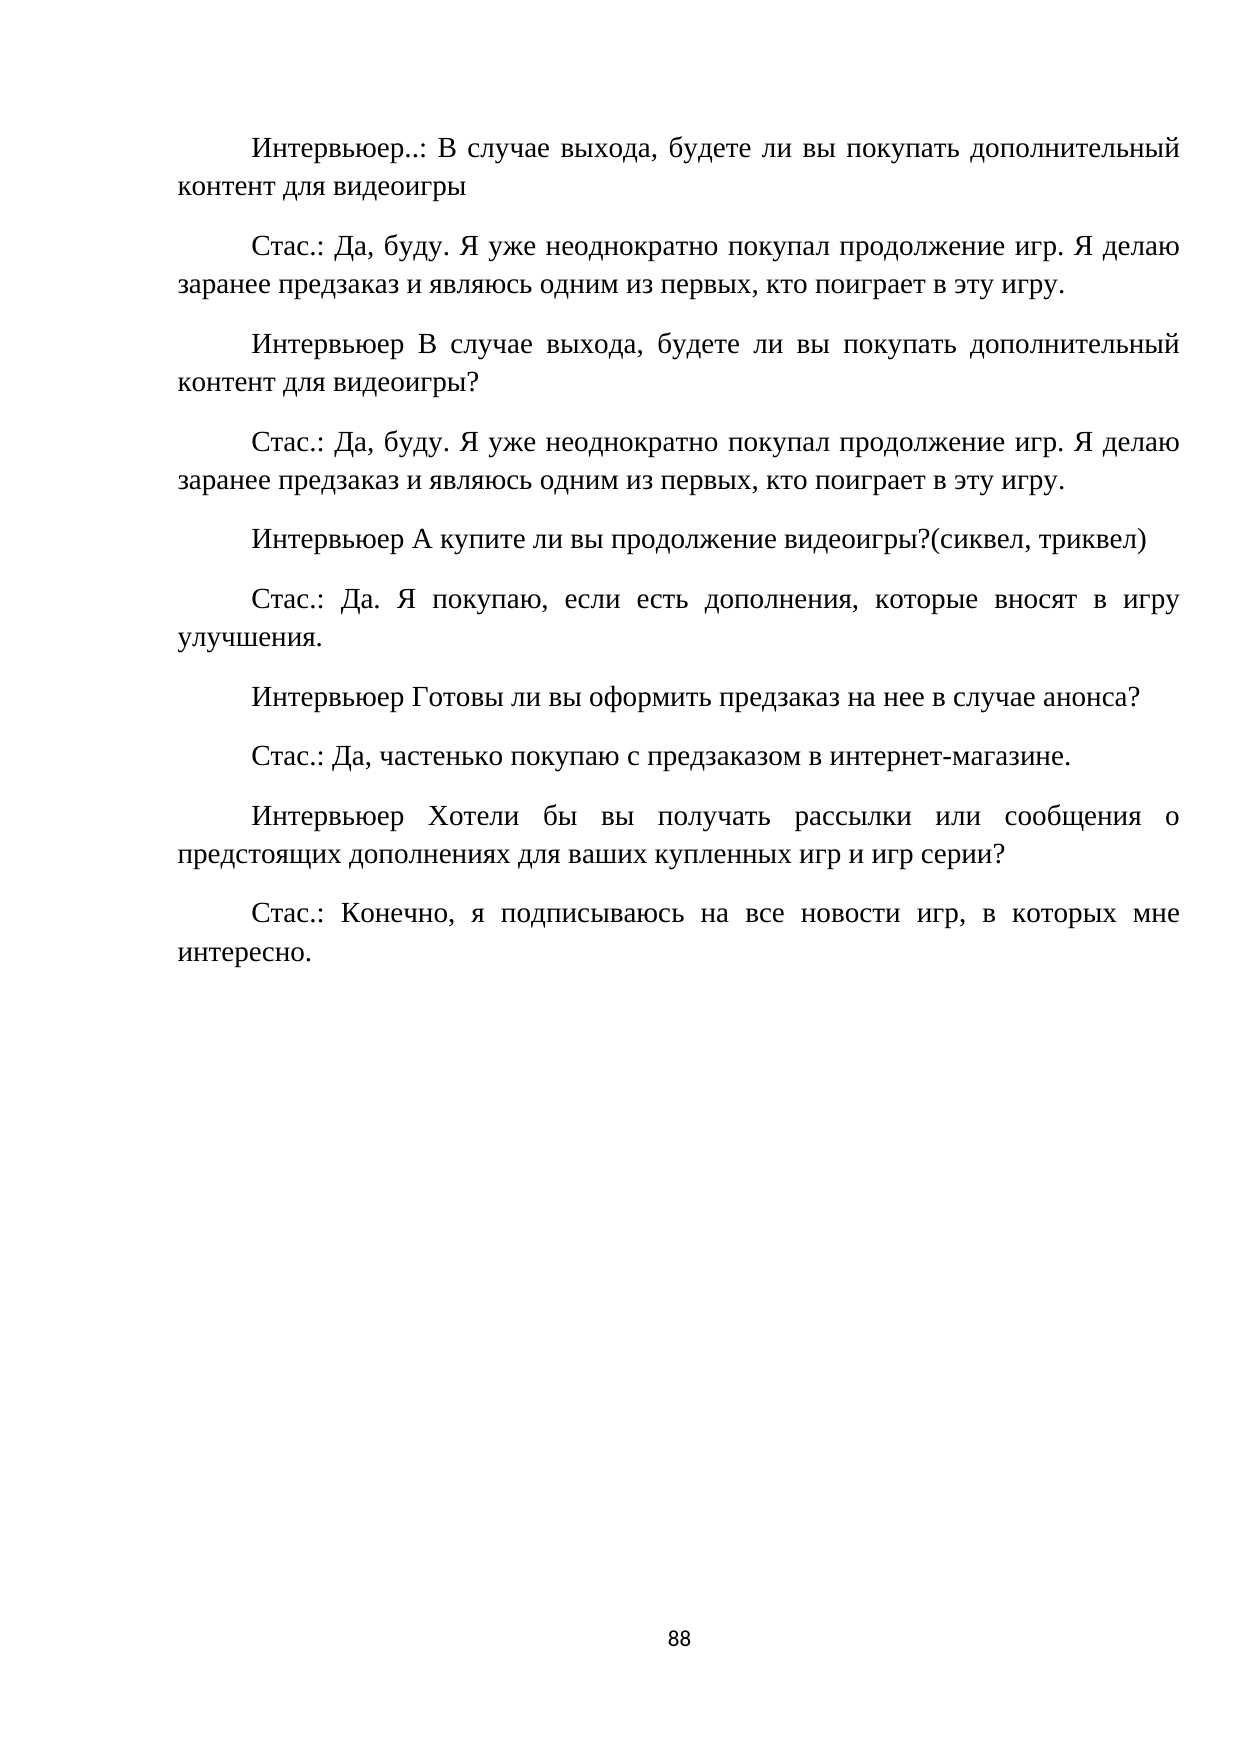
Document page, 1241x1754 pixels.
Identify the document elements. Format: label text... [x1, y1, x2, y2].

text Стас.: Да, частенько покупаю с предзаказом в интернет-магазине. [177, 738, 1181, 772]
text Стас.: Да, буду. Я уже неоднократно покупал продолжение игр. Я делаю заранее предзаказ и являюсь одним из первых, кто поиграет в эту игру. [177, 424, 1181, 496]
text Интервьюер Готовы ли вы оформить предзаказ на нее в случае анонса? [177, 679, 1181, 712]
text Интервьюер В случае выхода, будете ли вы покупать дополнительный контент для видеоигры? [177, 326, 1181, 398]
text Стас.: Да. Я покупаю, если есть дополнения, которые вносят в игру улучшения. [177, 581, 1181, 653]
text Стас.: Да, буду. Я уже неоднократно покупал продолжение игр. Я делаю заранее предзаказ и являюсь одним из первых, кто поиграет в эту игру. [177, 228, 1181, 300]
text Интервьюер..: В случае выхода, будете ли вы покупать дополнительный контент для видеоигры [177, 130, 1181, 202]
text Интервьюер А купите ли вы продолжение видеоигры?(сиквел, триквел) [177, 522, 1181, 555]
text Стас.: Конечно, я подписываюсь на все новости игр, в которых мне интересно. [177, 896, 1181, 968]
text Интервьюер Хотели бы вы получать рассылки или сообщения о предстоящих дополнениях для ваших купленных игр и игр серии? [177, 798, 1181, 870]
